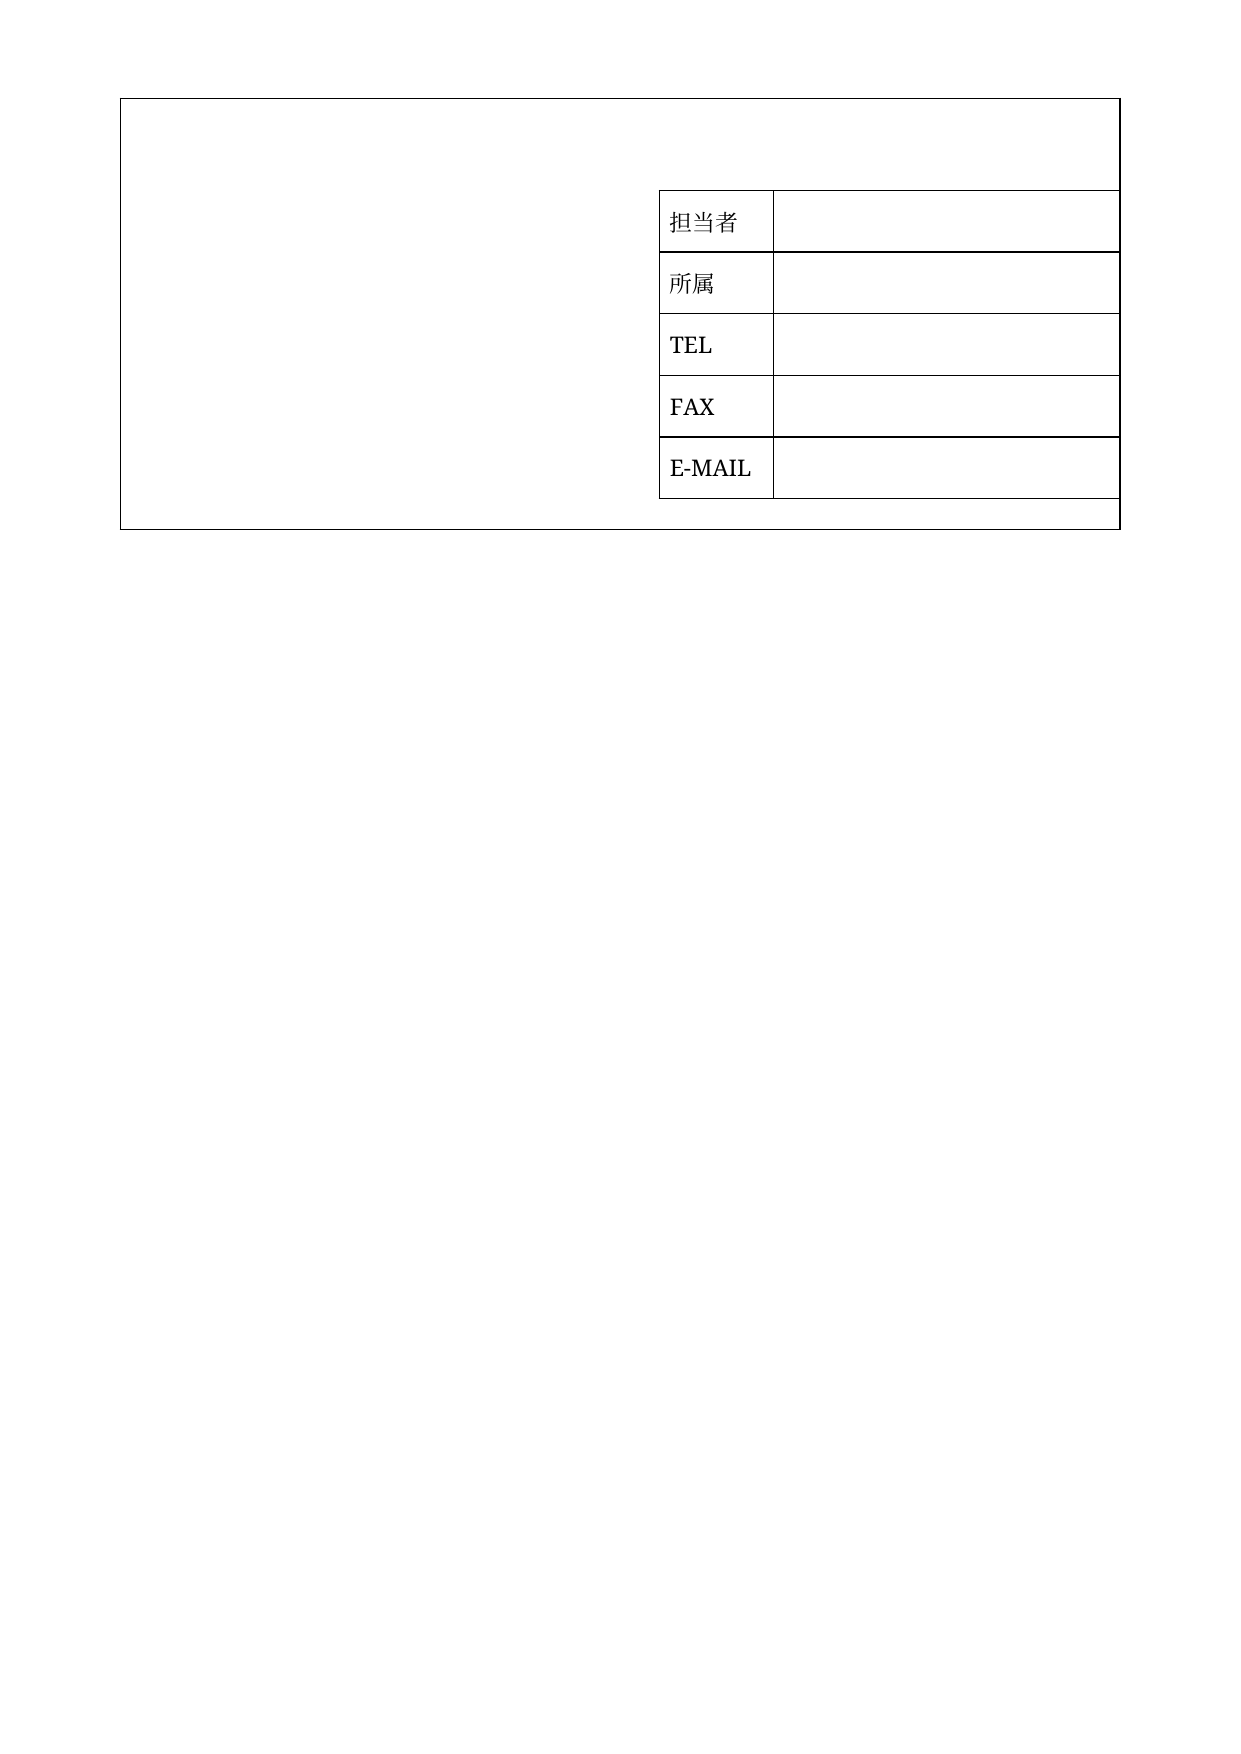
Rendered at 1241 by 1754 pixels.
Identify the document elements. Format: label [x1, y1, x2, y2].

table_header [121, 99, 1119, 529]
